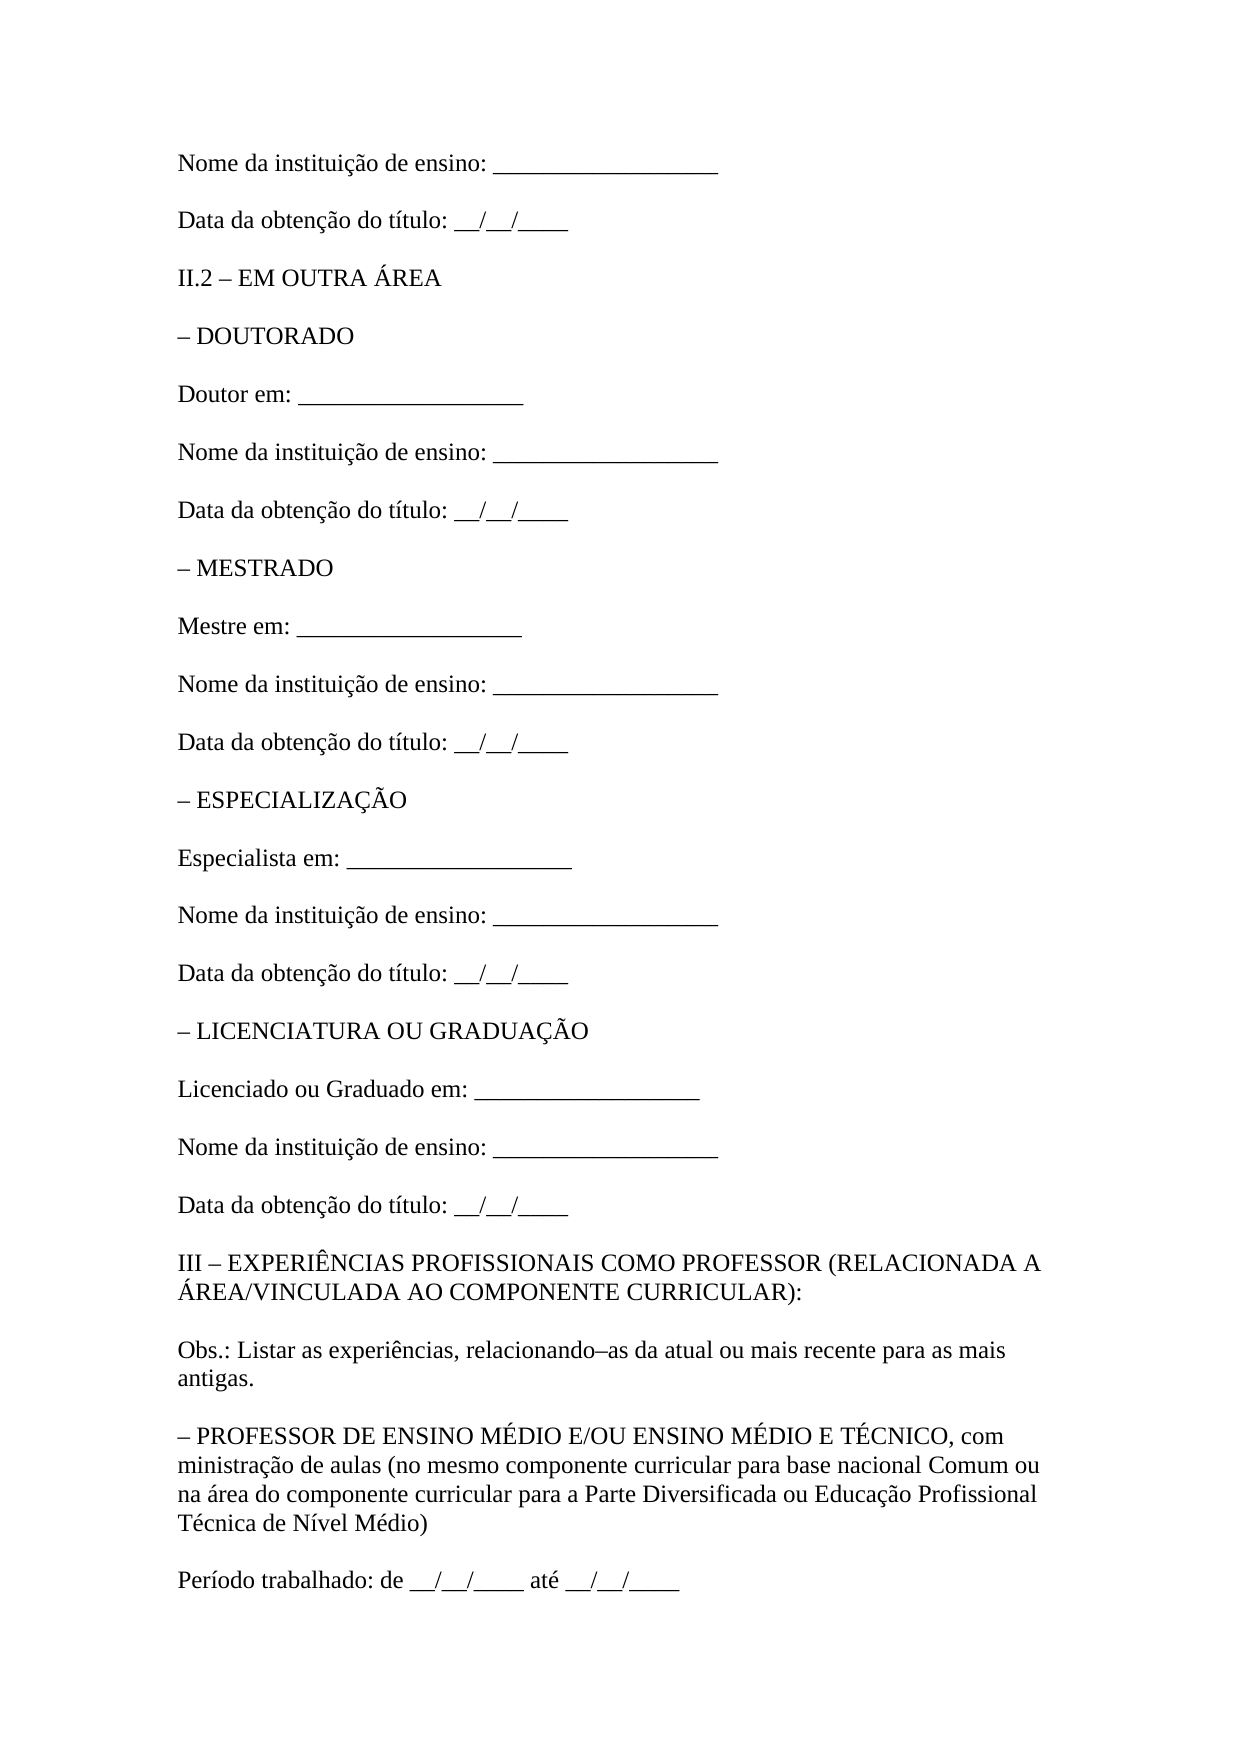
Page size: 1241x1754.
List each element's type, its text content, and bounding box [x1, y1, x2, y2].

text Data da obtenção do título: __/__/____ [177, 495, 1063, 524]
text Data da obtenção do título: __/__/____ [177, 727, 1063, 756]
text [177, 148, 1063, 176]
text – PROFESSOR DE ENSINO MÉDIO E/OU ENSINO MÉDIO E TÉCNICO, com ministração de aulas (no mesmo componente curricular para base nacional Comum ou na área do componente curricular para a Parte Diversificada ou Educação Profissional Técnica de Nível Médio) [177, 1421, 1063, 1536]
text Nome da instituição de ensino: __________________ [177, 1132, 1063, 1161]
text Licenciado ou Graduado em: __________________ [177, 1074, 1063, 1103]
text II.2 – EM OUTRA ÁREA [177, 263, 1063, 292]
text Especialista em: __________________ [177, 843, 1063, 871]
text Período trabalhado: de __/__/____ até __/__/____ [177, 1566, 1063, 1594]
text Nome da instituição de ensino: __________________ [177, 901, 1063, 929]
text Obs.: Listar as experiências, relacionando–as da atual ou mais recente para as mais antigas. [177, 1335, 1063, 1392]
text Data da obtenção do título: __/__/____ [177, 1190, 1063, 1219]
text – ESPECIALIZAÇÃO [177, 785, 1063, 813]
text Nome da instituição de ensino: __________________ [177, 669, 1063, 698]
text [177, 437, 1063, 466]
text Data da obtenção do título: __/__/____ [177, 958, 1063, 987]
text Mestre em: __________________ [177, 611, 1063, 640]
text Doutor em: __________________ [177, 379, 1063, 408]
text – DOUTORADO [177, 321, 1063, 350]
text – LICENCIATURA OU GRADUAÇÃO [177, 1016, 1063, 1045]
text III – EXPERIÊNCIAS PROFISSIONAIS COMO PROFESSOR (RELACIONADA A ÁREA/VINCULADA AO COMPONENTE CURRICULAR): [177, 1248, 1063, 1306]
text Data da obtenção do título: __/__/____ [177, 206, 1063, 234]
text – MESTRADO [177, 553, 1063, 582]
